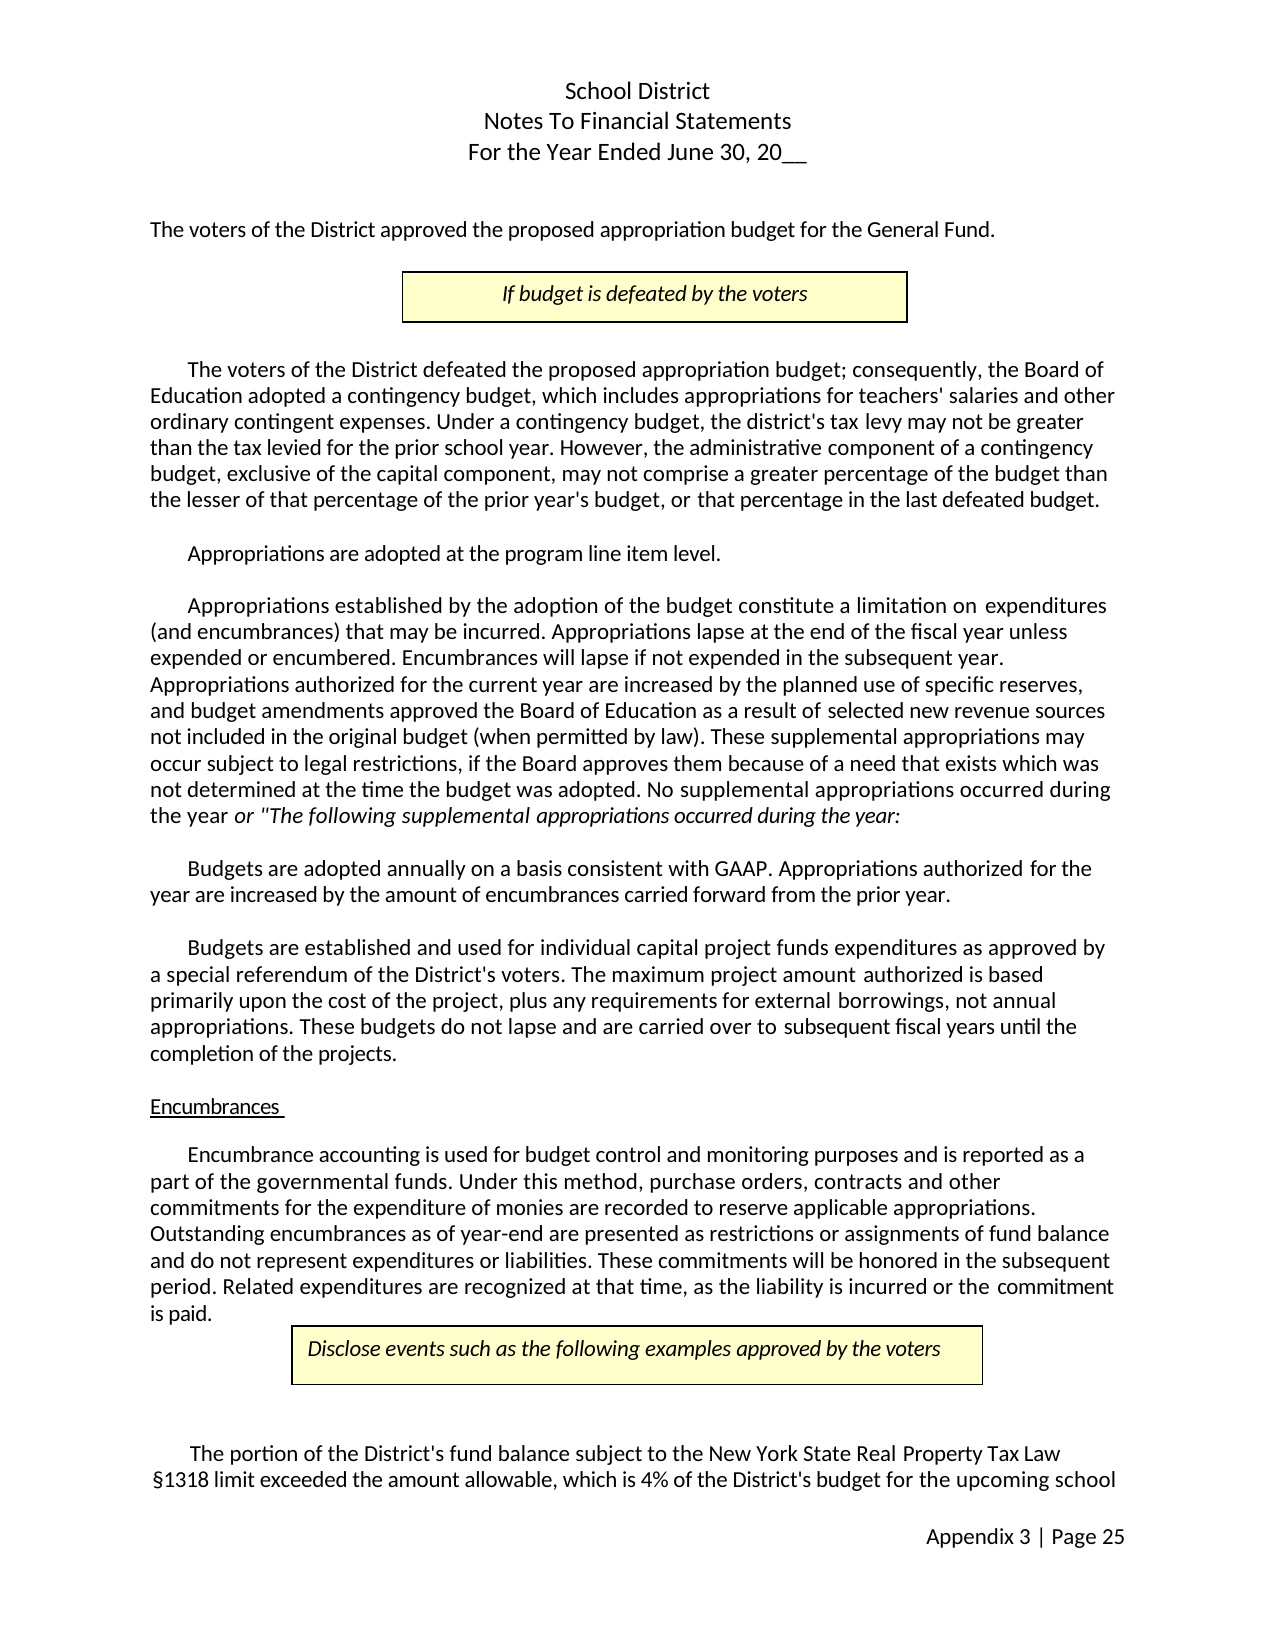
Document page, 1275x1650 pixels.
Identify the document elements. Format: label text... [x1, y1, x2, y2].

text The voters of the District defeated the proposed appropriation budget; consequently, the Board of Education adopted a contingency budget, which includes appropriations for teachers' salaries and other ordinary contingent expenses. Under a contingency budget, the district's tax levy may not be greater than the tax levied for the prior school year. However, the administrative component of a contingency budget, exclusive of the capital component, may not comprise a greater percentage of the budget than the lesser of that percentage of the prior year's budget, or that percentage in the last defeated budget. [150, 356, 1121, 513]
text Budgets are adopted annually on a basis consistent with GAAP. Appropriations authorized for the year are increased by the amount of encumbrances carried forward from the prior year. [150, 856, 1121, 908]
text Appropriations established by the adoption of the budget constitute a limitation on expenditures (and encumbrances) that may be incurred. Appropriations lapse at the end of the fiscal year unless expended or encumbered. Encumbrances will lapse if not expended in the subsequent year. Appropriations authorized for the current year are increased by the planned use of specific reserves, and budget amendments approved the Board of Education as a result of selected new revenue sources not included in the original budget (when permitted by law). These supplemental appropriations may occur subject to legal restrictions, if the Board approves them because of a need that exists which was not determined at the time the budget was adopted. No supplemental appropriations occurred during the year or "The following supplemental appropriations occurred during the year: [150, 592, 1121, 829]
text The voters of the District approved the proposed appropriation budget for the General Fund. [150, 219, 1106, 242]
text Appropriations are adopted at the program line item level. [150, 543, 824, 566]
text Budgets are established and used for individual capital project funds expenditures as approved by a special referendum of the District's voters. The maximum project amount authorized is based primarily upon the cost of the project, plus any requirements for external borrowings, not annual appropriations. These budgets do not lapse and are carried over to subsequent fiscal years until the completion of the projects. [150, 934, 1121, 1066]
text Encumbrances [150, 1096, 433, 1119]
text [152, 1440, 1121, 1493]
text Encumbrance accounting is used for budget control and monitoring purposes and is reported as a part of the governmental funds. Under this method, purchase orders, contracts and other commitments for the expenditure of monies are recorded to reserve applicable appropriations. Outstanding encumbrances as of year-end are presented as restrictions or assignments of fund balance and do not represent expenditures or liabilities. These commitments will be honored in the subsequent period. Related expenditures are recognized at that time, as the liability is incurred or the commitment is paid. [150, 1142, 1121, 1326]
